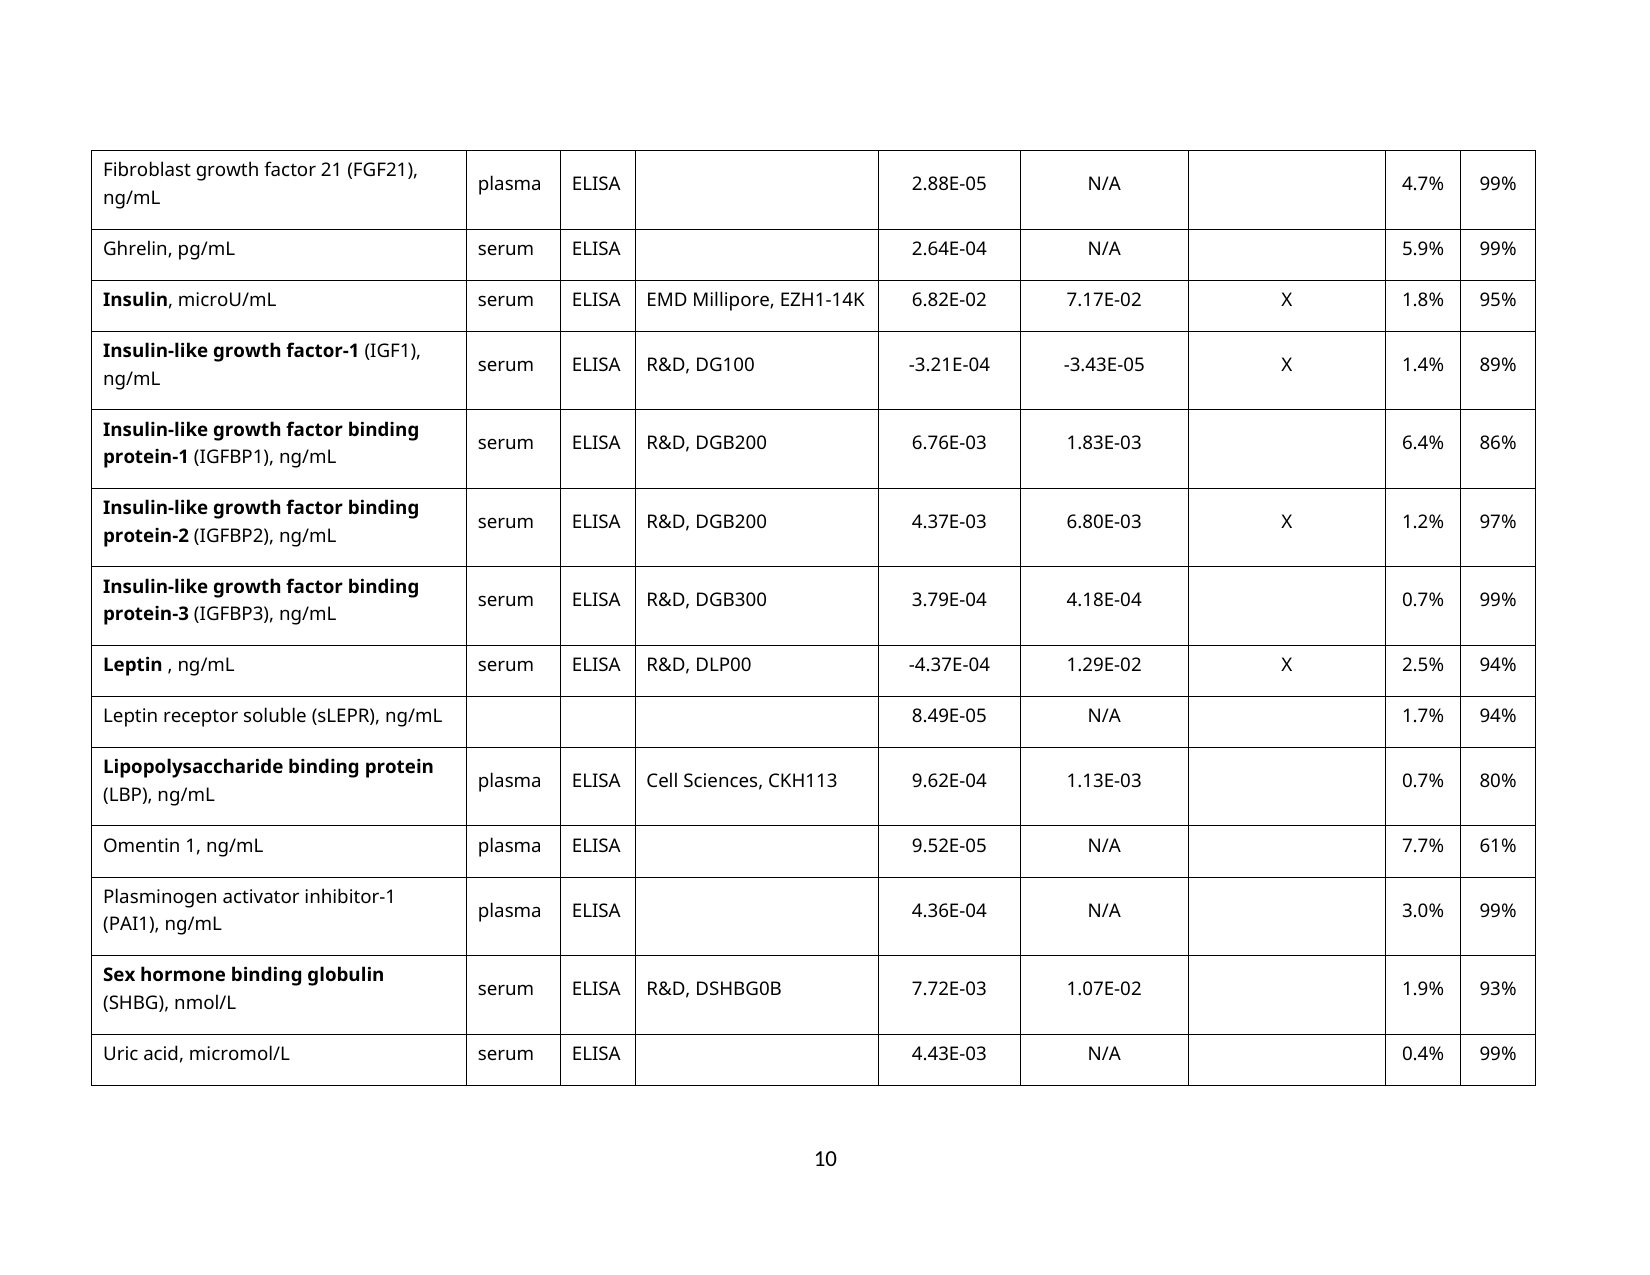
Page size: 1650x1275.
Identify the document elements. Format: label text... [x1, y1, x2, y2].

table_cell Insulin-like growth factor-1 (IGF1), ng/mL [92, 332, 466, 409]
table_cell 8.49E-05 [879, 697, 1020, 747]
table_cell 1.29E-02 [1021, 646, 1188, 696]
table_cell 1.13E-03 [1021, 748, 1188, 825]
table_cell 89% [1461, 332, 1535, 409]
table_cell ELISA [561, 489, 635, 566]
table_cell ELISA [561, 826, 635, 876]
table_cell serum [467, 567, 560, 645]
table_cell [636, 826, 878, 876]
table_cell Insulin-like growth factor binding protein-1 (IGFBP1), ng/mL [92, 410, 466, 488]
table_cell [636, 151, 878, 228]
table_cell 4.43E-03 [879, 1035, 1020, 1084]
table_cell 80% [1461, 748, 1535, 825]
table_cell 99% [1461, 1035, 1535, 1084]
table_cell Plasminogen activator inhibitor-1 (PAI1), ng/mL [92, 878, 466, 955]
table_cell 94% [1461, 697, 1535, 747]
table_cell 9.52E-05 [879, 826, 1020, 876]
table_cell R&D, DGB200 [636, 410, 878, 488]
table_cell 99% [1461, 878, 1535, 955]
table_cell serum [467, 410, 560, 488]
table_cell [636, 697, 878, 747]
table_cell 5.9% [1386, 230, 1460, 279]
table_cell N/A [1021, 878, 1188, 955]
table_cell 97% [1461, 489, 1535, 566]
table_cell serum [467, 230, 560, 279]
table_cell Fibroblast growth factor 21 (FGF21), ng/mL [92, 151, 466, 228]
table_cell X [1189, 489, 1385, 566]
table_cell [1189, 826, 1385, 876]
table_cell plasma [467, 826, 560, 876]
table_cell ELISA [561, 151, 635, 228]
table_cell serum [467, 646, 560, 696]
table_cell 3.0% [1386, 878, 1460, 955]
table_cell serum [467, 956, 560, 1033]
table_cell ELISA [561, 1035, 635, 1084]
table_cell Sex hormone binding globulin (SHBG), nmol/L [92, 956, 466, 1033]
table_cell 86% [1461, 410, 1535, 488]
table_cell ELISA [561, 748, 635, 825]
table_cell Uric acid, micromol/L [92, 1035, 466, 1084]
table_cell N/A [1021, 697, 1188, 747]
table_cell [1189, 956, 1385, 1033]
table_cell plasma [467, 878, 560, 955]
table_cell ELISA [561, 646, 635, 696]
table_cell 1.9% [1386, 956, 1460, 1033]
table_cell -3.21E-04 [879, 332, 1020, 409]
table_cell [561, 697, 635, 747]
table_cell N/A [1021, 1035, 1188, 1084]
table_cell 94% [1461, 646, 1535, 696]
table_cell ELISA [561, 230, 635, 279]
table_cell X [1189, 332, 1385, 409]
table_cell Insulin-like growth factor binding protein-2 (IGFBP2), ng/mL [92, 489, 466, 566]
table_cell R&D, DG100 [636, 332, 878, 409]
table_cell N/A [1021, 826, 1188, 876]
table_cell 2.64E-04 [879, 230, 1020, 279]
table_cell [636, 878, 878, 955]
table_cell ELISA [561, 332, 635, 409]
table_cell 61% [1461, 826, 1535, 876]
table_cell 93% [1461, 956, 1535, 1033]
table_cell EMD Millipore, EZH1-14K [636, 281, 878, 331]
table_cell ELISA [561, 281, 635, 331]
table_cell X [1189, 281, 1385, 331]
table_cell -3.43E-05 [1021, 332, 1188, 409]
table_cell R&D, DLP00 [636, 646, 878, 696]
table_cell [1189, 567, 1385, 645]
table_cell [1189, 410, 1385, 488]
table_cell [636, 230, 878, 279]
table_cell Lipopolysaccharide binding protein (LBP), ng/mL [92, 748, 466, 825]
table_cell plasma [467, 151, 560, 228]
table_cell 95% [1461, 281, 1535, 331]
table_cell 4.7% [1386, 151, 1460, 228]
table_cell N/A [1021, 230, 1188, 279]
table_cell 2.88E-05 [879, 151, 1020, 228]
table_cell ELISA [561, 567, 635, 645]
table_cell 6.80E-03 [1021, 489, 1188, 566]
table_cell R&D, DGB200 [636, 489, 878, 566]
table_cell Ghrelin, pg/mL [92, 230, 466, 279]
table_cell [1189, 1035, 1385, 1084]
table_cell ELISA [561, 878, 635, 955]
table_cell 0.7% [1386, 748, 1460, 825]
table_cell 99% [1461, 230, 1535, 279]
table_cell Leptin receptor soluble (sLEPR), ng/mL [92, 697, 466, 747]
table_cell ELISA [561, 956, 635, 1033]
table_cell [1189, 697, 1385, 747]
table_cell [467, 697, 560, 747]
table_cell 6.82E-02 [879, 281, 1020, 331]
table_cell 6.76E-03 [879, 410, 1020, 488]
table_cell serum [467, 489, 560, 566]
table_cell 7.7% [1386, 826, 1460, 876]
table_cell Insulin, microU/mL [92, 281, 466, 331]
table_cell [1189, 878, 1385, 955]
table_cell 1.7% [1386, 697, 1460, 747]
table_cell 2.5% [1386, 646, 1460, 696]
table_cell 4.37E-03 [879, 489, 1020, 566]
table_cell serum [467, 332, 560, 409]
table_cell Leptin , ng/mL [92, 646, 466, 696]
table_cell -4.37E-04 [879, 646, 1020, 696]
table_cell R&D, DSHBG0B [636, 956, 878, 1033]
table_cell 7.17E-02 [1021, 281, 1188, 331]
table_cell 99% [1461, 151, 1535, 228]
table_cell 6.4% [1386, 410, 1460, 488]
table_cell Insulin-like growth factor binding protein-3 (IGFBP3), ng/mL [92, 567, 466, 645]
table_cell 1.83E-03 [1021, 410, 1188, 488]
table_cell serum [467, 281, 560, 331]
table_cell Cell Sciences, CKH113 [636, 748, 878, 825]
table_cell 1.8% [1386, 281, 1460, 331]
table_cell 1.2% [1386, 489, 1460, 566]
table_cell ELISA [561, 410, 635, 488]
table_cell 4.36E-04 [879, 878, 1020, 955]
table_cell 0.4% [1386, 1035, 1460, 1084]
table_cell [1189, 230, 1385, 279]
table_cell [1189, 151, 1385, 228]
table_cell N/A [1021, 151, 1188, 228]
table_cell 9.62E-04 [879, 748, 1020, 825]
table_cell 7.72E-03 [879, 956, 1020, 1033]
table_cell 0.7% [1386, 567, 1460, 645]
table_cell Omentin 1, ng/mL [92, 826, 466, 876]
table_cell plasma [467, 748, 560, 825]
table_cell R&D, DGB300 [636, 567, 878, 645]
table_cell 4.18E-04 [1021, 567, 1188, 645]
table_cell 1.07E-02 [1021, 956, 1188, 1033]
table_cell X [1189, 646, 1385, 696]
table_cell 3.79E-04 [879, 567, 1020, 645]
table_cell serum [467, 1035, 560, 1084]
table_cell 99% [1461, 567, 1535, 645]
table_cell [1189, 748, 1385, 825]
table_cell 1.4% [1386, 332, 1460, 409]
table_cell [636, 1035, 878, 1084]
